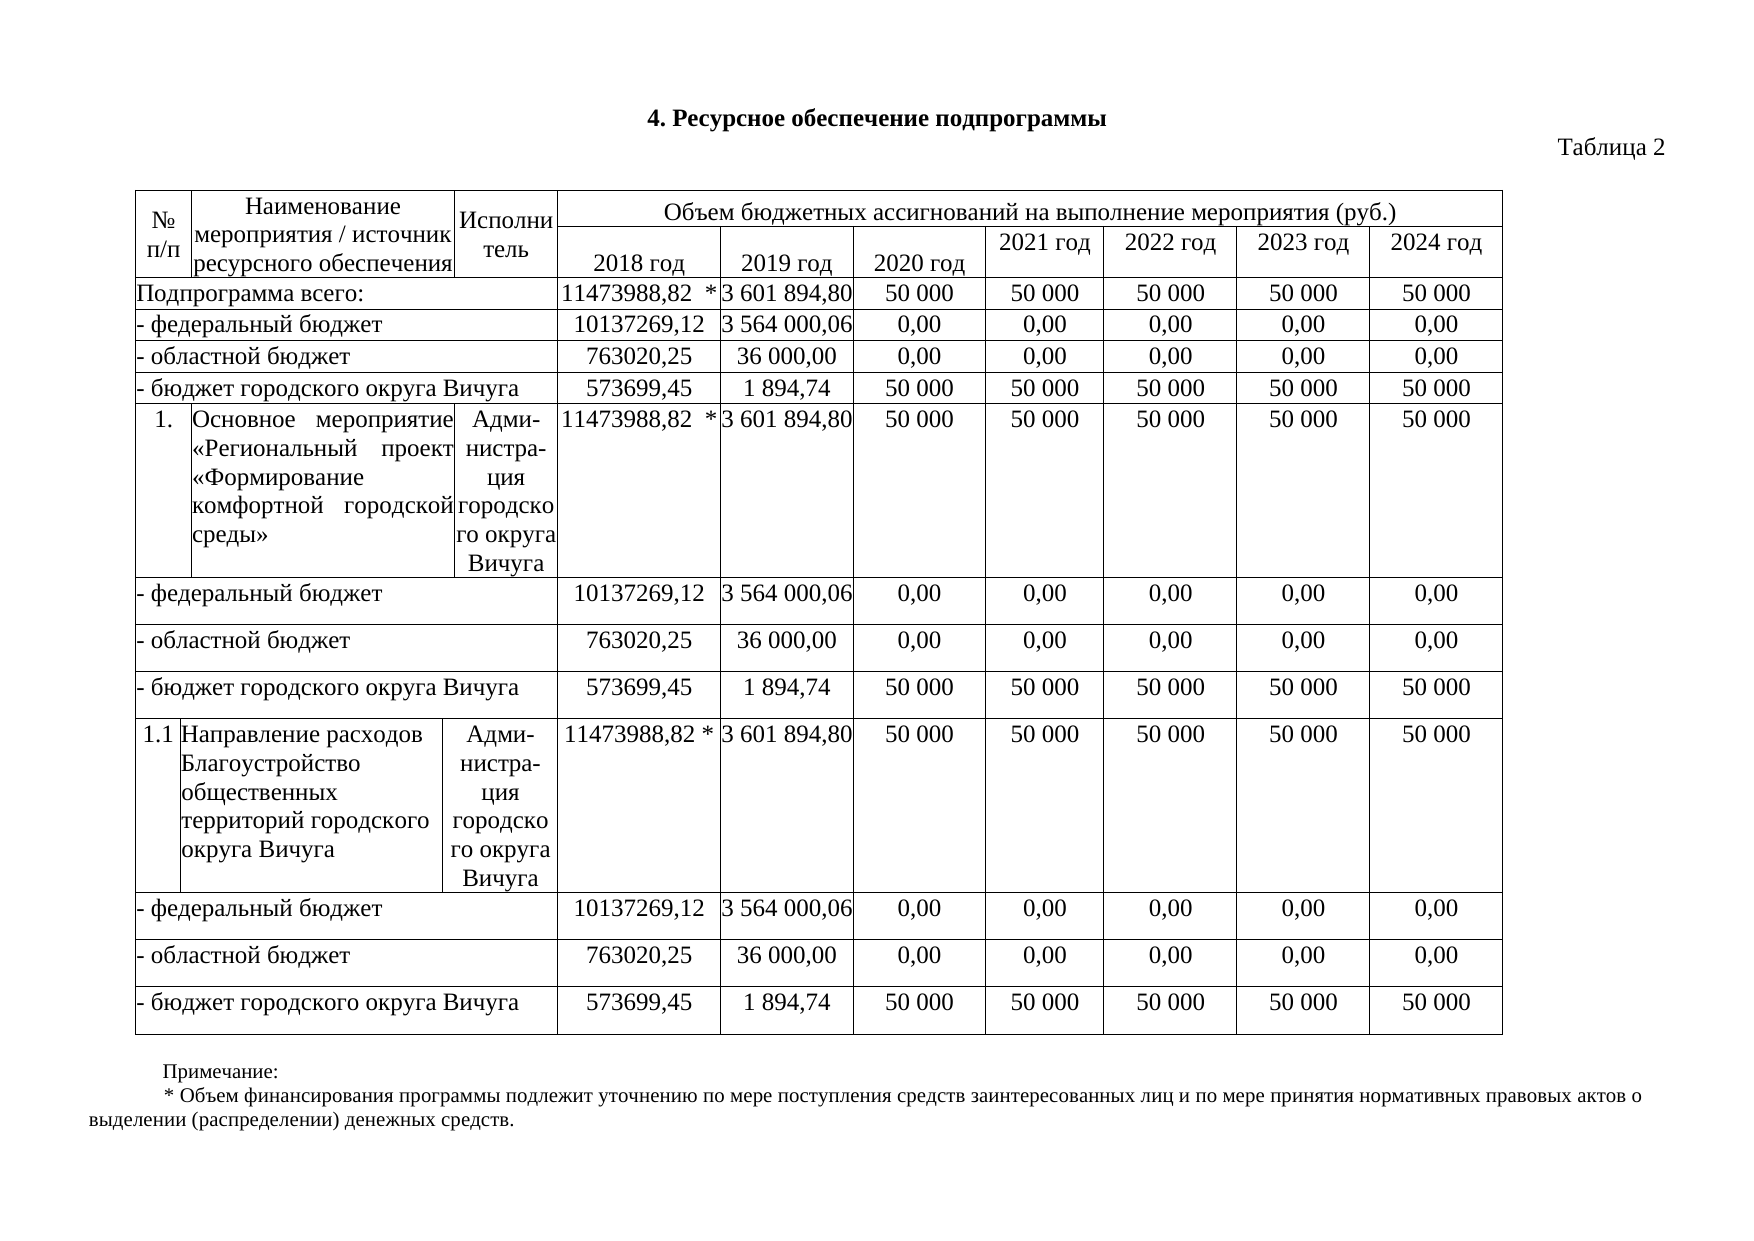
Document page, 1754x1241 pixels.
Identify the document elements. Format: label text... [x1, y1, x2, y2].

table_cell 50 000 [1237, 719, 1369, 892]
table_cell 0,00 [1370, 893, 1502, 939]
table_cell 573699,45 [558, 672, 720, 718]
table_cell 50 000 [986, 719, 1103, 892]
table_cell 50 000 [1104, 373, 1236, 403]
table_cell - областной бюджет [136, 940, 557, 986]
table_cell 3 601 894,80 [721, 404, 853, 577]
table_cell 11473988,82 * [558, 278, 720, 308]
table_cell 0,00 [1237, 940, 1369, 986]
table_cell 0,00 [986, 578, 1103, 624]
table_cell Адми-нистра-ция городско го округа Вичуга [443, 719, 557, 892]
table_cell 0,00 [1104, 940, 1236, 986]
table_header Объем бюджетных ассигнований на выполнение мероприятия (руб.) [558, 191, 1502, 226]
table_cell 50 000 [854, 373, 985, 403]
table_cell 0,00 [1104, 893, 1236, 939]
table_cell - бюджет городского округа Вичуга [136, 672, 557, 718]
table_cell 50 000 [986, 404, 1103, 577]
table_cell 3 601 894,80 [721, 719, 853, 892]
table_cell 573699,45 [558, 373, 720, 403]
table_cell 0,00 [986, 625, 1103, 671]
table_header Исполнитель [455, 191, 557, 277]
table_cell 50 000 [854, 719, 985, 892]
table_cell 0,00 [1237, 625, 1369, 671]
table_cell 50 000 [986, 373, 1103, 403]
table_cell 50 000 [1370, 719, 1502, 892]
table_cell 2023 год [1237, 227, 1369, 277]
table_cell 0,00 [1370, 940, 1502, 986]
table_cell 2021 год [986, 227, 1103, 277]
table_cell 0,00 [1237, 578, 1369, 624]
table_cell 1 894,74 [721, 672, 853, 718]
table_cell 2024 год [1370, 227, 1502, 277]
table_cell 50 000 [854, 278, 985, 308]
table_cell 0,00 [986, 310, 1103, 340]
table_cell 10137269,12 [558, 578, 720, 624]
table_cell 50 000 [986, 987, 1103, 1033]
table_cell 0,00 [1237, 341, 1369, 372]
table_cell 0,00 [1370, 578, 1502, 624]
table_cell Основное мероприятие «Региональный проект «Формирование комфортной городской среды» [192, 404, 454, 577]
table_cell Направление расходов Благоустройство общественных территорий городского округа Вичуга [181, 719, 442, 892]
table_cell 763020,25 [558, 341, 720, 372]
table_cell 50 000 [1370, 672, 1502, 718]
table_cell 50 000 [1370, 987, 1502, 1033]
table_cell 2022 год [1104, 227, 1236, 277]
table_cell 50 000 [1370, 373, 1502, 403]
text 4. Ресурсное обеспечение подпрограммы [89, 103, 1665, 132]
table_cell 0,00 [1104, 625, 1236, 671]
table_cell 50 000 [1104, 672, 1236, 718]
table_cell - областной бюджет [136, 341, 557, 372]
table_cell 50 000 [1104, 404, 1236, 577]
table_cell 2018 год [558, 227, 720, 277]
table_cell 3 564 000,06 [721, 578, 853, 624]
table_cell 50 000 [854, 404, 985, 577]
text Таблица 2 [89, 132, 1665, 161]
table_header Наименование мероприятия / источник ресурсного обеспечения [192, 191, 454, 277]
table_cell 50 000 [854, 672, 985, 718]
table_cell 50 000 [1370, 278, 1502, 308]
table_cell Подпрограмма всего: [136, 278, 557, 308]
table_header № п/п [136, 191, 191, 277]
table_cell 0,00 [854, 310, 985, 340]
table_cell 36 000,00 [721, 940, 853, 986]
table_cell 0,00 [854, 625, 985, 671]
table_cell 50 000 [1237, 373, 1369, 403]
table_cell 3 564 000,06 [721, 310, 853, 340]
table_cell - бюджет городского округа Вичуга [136, 987, 557, 1033]
table_cell - областной бюджет [136, 625, 557, 671]
table_cell 0,00 [854, 341, 985, 372]
table_cell 0,00 [986, 940, 1103, 986]
table_cell Адми-нистра-ция городского округа Вичуга [455, 404, 557, 577]
table_cell - федеральный бюджет [136, 893, 557, 939]
table_cell 1 894,74 [721, 987, 853, 1033]
table_cell 10137269,12 [558, 310, 720, 340]
table_cell 11473988,82 * [558, 719, 720, 892]
table_cell - федеральный бюджет [136, 578, 557, 624]
table_cell 573699,45 [558, 987, 720, 1033]
table_cell 50 000 [1237, 404, 1369, 577]
table_cell 50 000 [1104, 987, 1236, 1033]
table_cell 50 000 [986, 672, 1103, 718]
table_cell 0,00 [1104, 341, 1236, 372]
table_cell 1 894,74 [721, 373, 853, 403]
table_cell 50 000 [1104, 278, 1236, 308]
table_cell - федеральный бюджет [136, 310, 557, 340]
table_cell 2020 год [854, 227, 985, 277]
table_cell 50 000 [1237, 987, 1369, 1033]
table_cell 36 000,00 [721, 341, 853, 372]
table_cell 50 000 [1104, 719, 1236, 892]
table_cell 0,00 [1237, 893, 1369, 939]
table_cell 763020,25 [558, 940, 720, 986]
table_cell 0,00 [854, 940, 985, 986]
table_cell 0,00 [854, 893, 985, 939]
table_cell 3 601 894,80 [721, 278, 853, 308]
table_cell 1. [136, 404, 191, 577]
table_cell 11473988,82 * [558, 404, 720, 577]
table_cell 763020,25 [558, 625, 720, 671]
table_cell 50 000 [1370, 404, 1502, 577]
table_cell 2019 год [721, 227, 853, 277]
table_cell 0,00 [1104, 578, 1236, 624]
table_cell 50 000 [986, 278, 1103, 308]
table_cell 50 000 [854, 987, 985, 1033]
table_cell 36 000,00 [721, 625, 853, 671]
table_cell 0,00 [1104, 310, 1236, 340]
table_cell 0,00 [986, 893, 1103, 939]
table_cell - бюджет городского округа Вичуга [136, 373, 557, 403]
table_cell 0,00 [1370, 625, 1502, 671]
table_cell 0,00 [854, 578, 985, 624]
table_cell 50 000 [1237, 672, 1369, 718]
table_cell 1.1 [136, 719, 180, 892]
text * Объем финансирования программы подлежит уточнению по мере поступления средств заинтересованных лиц и по мере принятия нормативных правовых актов о выделении (распределении) денежных средств. [89, 1083, 1665, 1131]
table_cell 50 000 [1237, 278, 1369, 308]
table_cell 0,00 [986, 341, 1103, 372]
table_cell 0,00 [1237, 310, 1369, 340]
table_cell 3 564 000,06 [721, 893, 853, 939]
table_cell 0,00 [1370, 341, 1502, 372]
table_cell 0,00 [1370, 310, 1502, 340]
table_cell 10137269,12 [558, 893, 720, 939]
text Примечание: [89, 1058, 1665, 1083]
